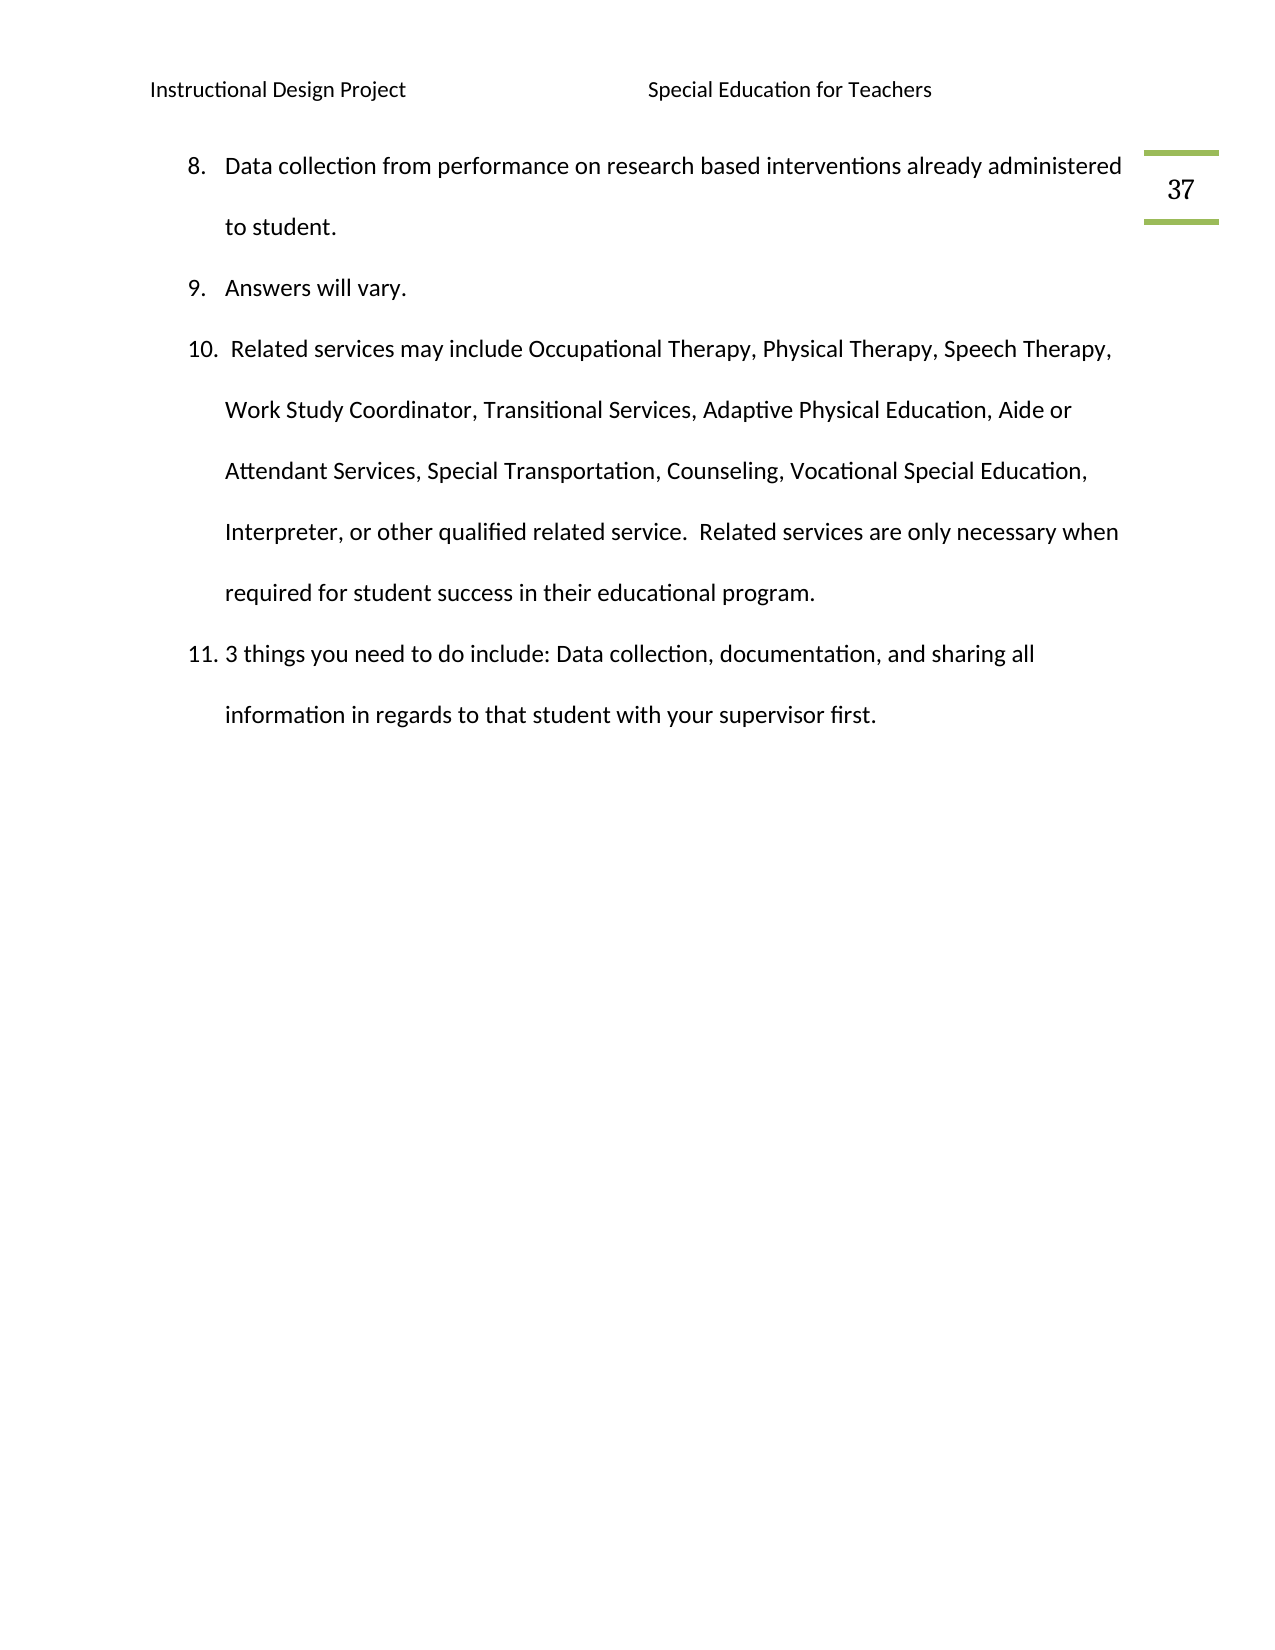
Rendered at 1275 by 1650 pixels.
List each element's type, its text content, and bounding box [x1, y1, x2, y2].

list Data collection from performance on research based interventions already administered to student. [187, 150, 1125, 242]
list 3 things you need to do include: Data collection, documentation, and sharing all information in regards to that student with your supervisor first. [187, 638, 1125, 730]
list Related services may include Occupational Therapy, Physical Therapy, Speech Therapy, Work Study Coordinator, Transitional Services, Adaptive Physical Education, Aide or Attendant Services, Special Transportation, Counseling, Vocational Special Education, Interpreter, or other qualified related service. Related services are only necessary when required for student success in their educational program. [187, 333, 1125, 608]
list Answers will vary. [187, 272, 1125, 303]
